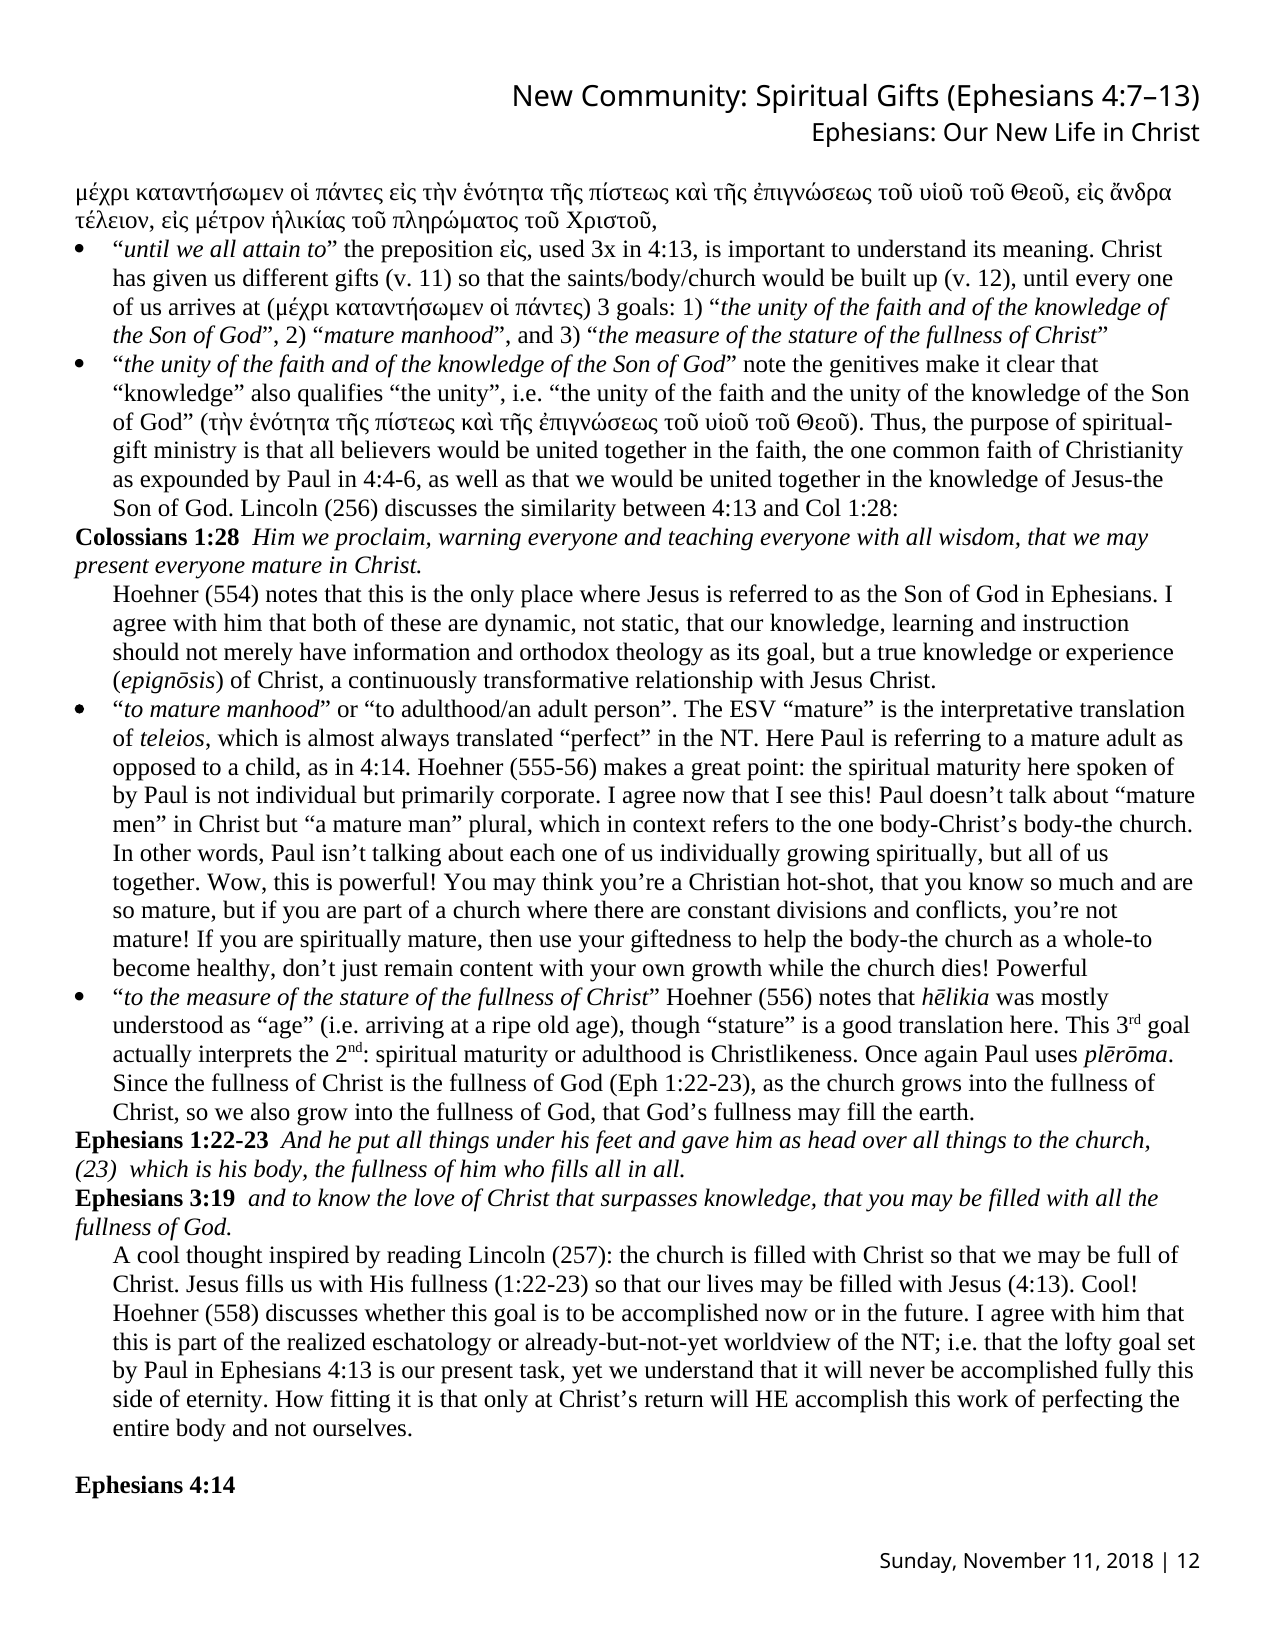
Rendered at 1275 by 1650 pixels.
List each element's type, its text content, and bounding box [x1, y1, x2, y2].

text Ephesians 3:19 and to know the love of Christ that surpasses knowledge, that you may be filled with all the fullness of God. [75, 1183, 1200, 1241]
list “to mature manhood” or “to adulthood/an adult person”. The ESV “mature” is the interpretative translation of teleios, which is almost always translated “perfect” in the NT. Here Paul is referring to a mature adult as opposed to a child, as in 4:14. Hoehner (555-56) makes a great point: the spiritual maturity here spoken of by Paul is not individual but primarily corporate. I agree now that I see this! Paul doesn’t talk about “mature men” in Christ but “a mature man” plural, which in context refers to the one body-Christ’s body-the church. In other words, Paul isn’t talking about each one of us individually growing spiritually, but all of us together. Wow, this is powerful! You may think you’re a Christian hot-shot, that you know so much and are so mature, but if you are part of a church where there are constant divisions and conflicts, you’re not mature! If you are spiritually mature, then use your giftedness to help the body-the church as a whole-to become healthy, don’t just remain content with your own growth while the church dies! Powerful [75, 694, 1200, 982]
list “to the measure of the stature of the fullness of Christ” Hoehner (556) notes that hēlikia was mostly understood as “age” (i.e. arriving at a ripe old age), though “stature” is a good translation here. This 3rd goal actually interprets the 2nd: spiritual maturity or adulthood is Christlikeness. Once again Paul uses plērōma. Since the fullness of Christ is the fullness of God (Eph 1:22-23), as the church grows into the fullness of Christ, so we also grow into the fullness of God, that God’s fullness may fill the earth. [75, 982, 1200, 1126]
text Ephesians 1:22-23 And he put all things under his feet and gave him as head over all things to the church, (23) which is his body, the fullness of him who fills all in all. [75, 1126, 1200, 1183]
text Ephesians 4:14 [75, 1471, 1200, 1499]
list “the unity of the faith and of the knowledge of the Son of God” note the genitives make it clear that “knowledge” also qualifies “the unity”, i.e. “the unity of the faith and the unity of the knowledge of the Son of God” (τὴν ἑνότητα τῆς πίστεως καὶ τῆς ἐπιγνώσεως τοῦ υἱοῦ τοῦ Θεοῦ). Thus, the purpose of spiritual-gift ministry is that all believers would be united together in the faith, the one common faith of Christianity as expounded by Paul in 4:4-6, as well as that we would be united together in the knowledge of Jesus-the Son of God. Lincoln (256) discusses the similarity between 4:13 and Col 1:28: [75, 349, 1200, 522]
text Colossians 1:28 Him we proclaim, warning everyone and teaching everyone with all wisdom, that we may present everyone mature in Christ. [75, 522, 1200, 579]
list Hoehner (554) notes that this is the only place where Jesus is referred to as the Son of God in Ephesians. I agree with him that both of these are dynamic, not static, that our knowledge, learning and instruction should not merely have information and orthodox theology as its goal, but a true knowledge or experience (epignōsis) of Christ, a continuously transformative relationship with Jesus Christ. [112, 579, 1200, 694]
list “until we all attain to” the preposition εἰς, used 3x in 4:13, is important to understand its meaning. Christ has given us different gifts (v. 11) so that the saints/body/church would be built up (v. 12), until every one of us arrives at (μέχρι καταντήσωμεν οἱ πάντες) 3 goals: 1) “the unity of the faith and of the knowledge of the Son of God”, 2) “mature manhood”, and 3) “the measure of the stature of the fullness of Christ” [75, 234, 1200, 349]
list A cool thought inspired by reading Lincoln (257): the church is filled with Christ so that we may be full of Christ. Jesus fills us with His fullness (1:22-23) so that our lives may be filled with Jesus (4:13). Cool! Hoehner (558) discusses whether this goal is to be accomplished now or in the future. I agree with him that this is part of the realized eschatology or already-but-not-yet worldview of the NT; i.e. that the lofty goal set by Paul in Ephesians 4:13 is our present task, yet we understand that it will never be accomplished fully this side of eternity. How fitting it is that only at Christ’s return will HE accomplish this work of perfecting the entire body and not ourselves. [112, 1241, 1200, 1442]
text μέχρι καταντήσωμεν οἱ πάντες εἰς τὴν ἑνότητα τῆς πίστεως καὶ τῆς ἐπιγνώσεως τοῦ υἱοῦ τοῦ Θεοῦ, εἰς ἄνδρα τέλειον, εἰς μέτρον ἡλικίας τοῦ πληρώματος τοῦ Χριστοῦ, [75, 177, 1200, 234]
